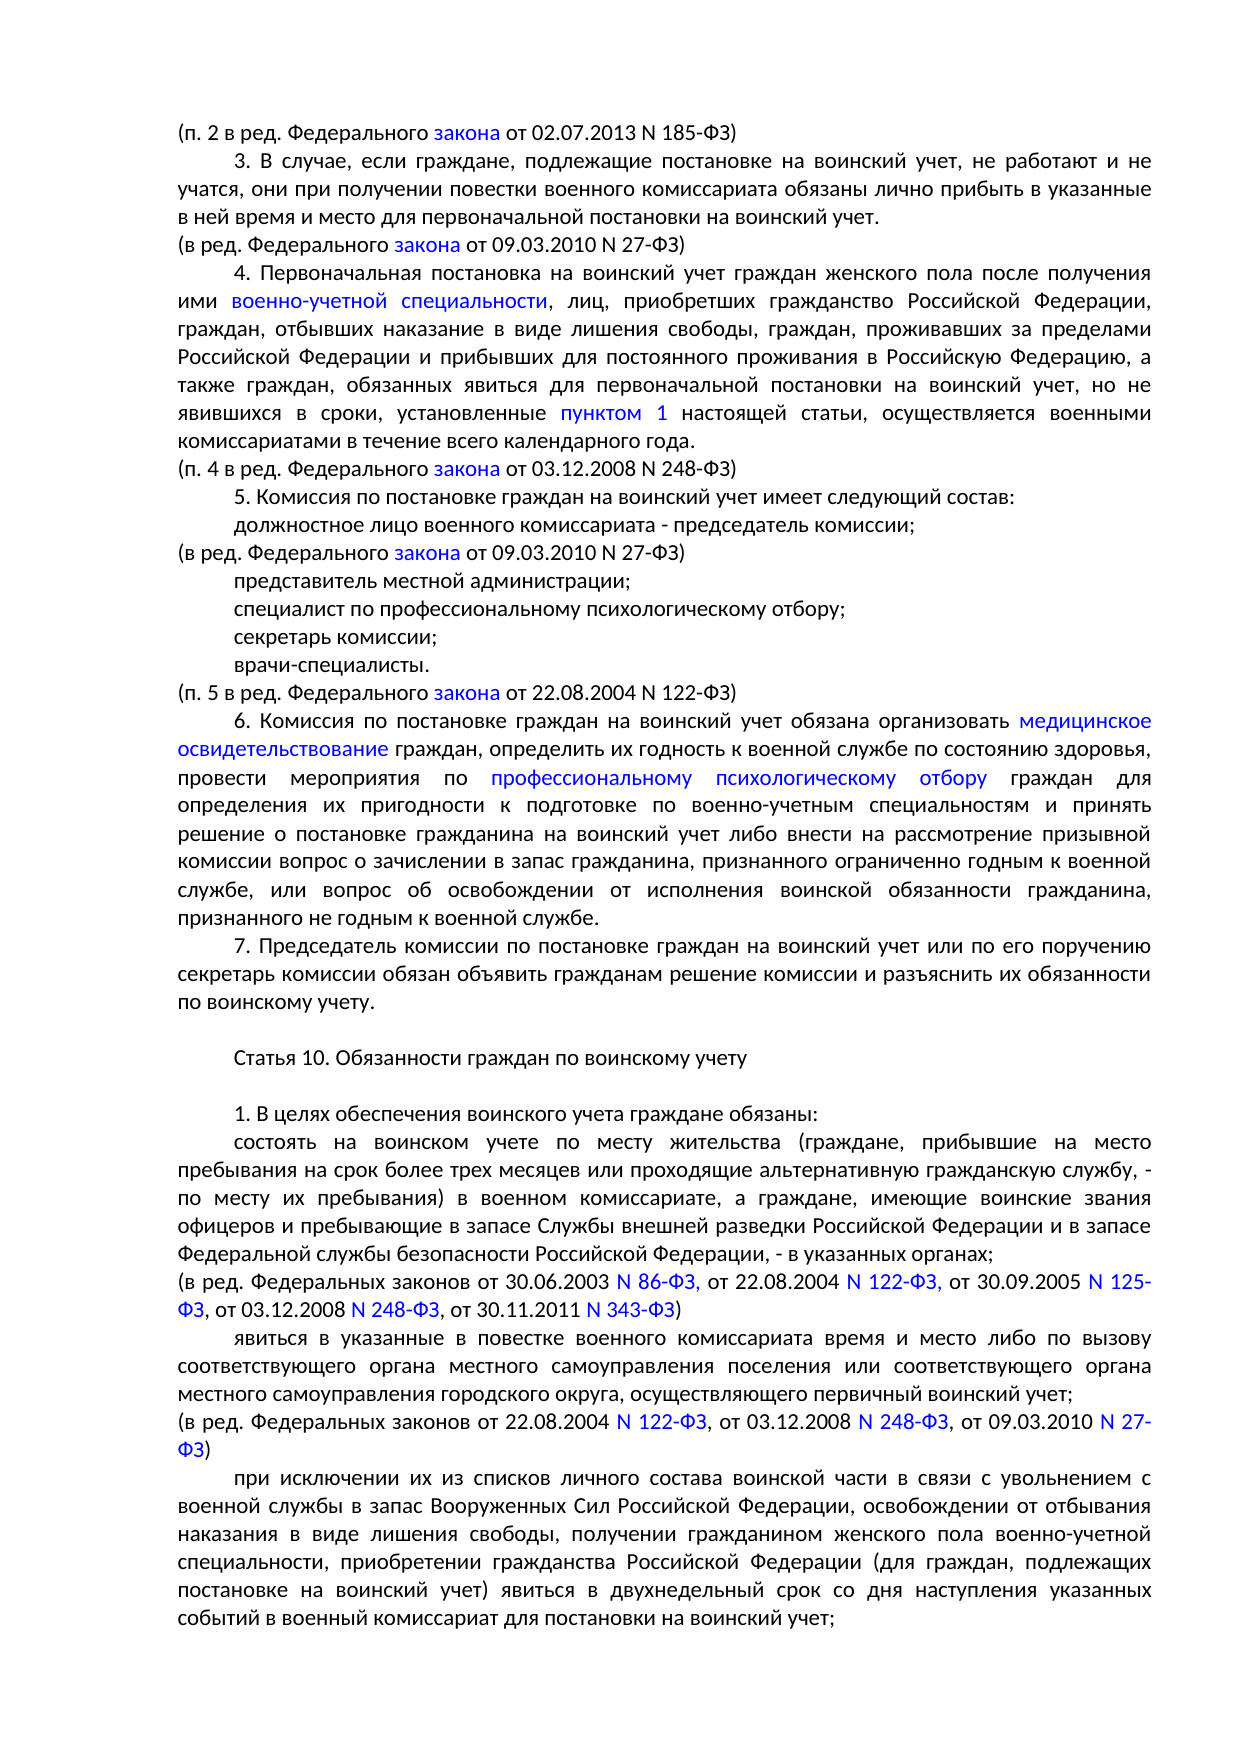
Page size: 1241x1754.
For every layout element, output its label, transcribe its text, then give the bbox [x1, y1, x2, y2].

text 5. Комиссия по постановке граждан на воинский учет имеет следующий состав: [177, 482, 1152, 510]
text (п. 4 в ред. Федерального закона от 03.12.2008 N 248-ФЗ) [177, 454, 1152, 482]
text 6. Комиссия по постановке граждан на воинский учет обязана организовать медицинское освидетельствование граждан, определить их годность к военной службе по состоянию здоровья, провести мероприятия по профессиональному психологическому отбору граждан для определения их пригодности к подготовке по военно-учетным специальностям и принять решение о постановке гражданина на воинский учет либо внести на рассмотрение призывной комиссии вопрос о зачислении в запас гражданина, признанного ограниченно годным к военной службе, или вопрос об освобождении от исполнения воинской обязанности гражданина, признанного не годным к военной службе. [177, 707, 1152, 931]
text состоять на воинском учете по месту жительства (граждане, прибывшие на место пребывания на срок более трех месяцев или проходящие альтернативную гражданскую службу, - по месту их пребывания) в военном комиссариате, а граждане, имеющие воинские звания офицеров и пребывающие в запасе Службы внешней разведки Российской Федерации и в запасе Федеральной службы безопасности Российской Федерации, - в указанных органах; [177, 1127, 1152, 1267]
text 7. Председатель комиссии по постановке граждан на воинский учет или по его поручению секретарь комиссии обязан объявить гражданам решение комиссии и разъяснить их обязанности по воинскому учету. [177, 931, 1152, 1015]
text (п. 5 в ред. Федерального закона от 22.08.2004 N 122-ФЗ) [177, 678, 1152, 707]
text явиться в указанные в повестке военного комиссариата время и место либо по вызову соответствующего органа местного самоуправления поселения или соответствующего органа местного самоуправления городского округа, осуществляющего первичный воинский учет; [177, 1323, 1152, 1407]
text 1. В целях обеспечения воинского учета граждане обязаны: [177, 1099, 1152, 1127]
text представитель местной администрации; [177, 566, 1152, 594]
text Статья 10. Обязанности граждан по воинскому учету [177, 1043, 1152, 1071]
text (в ред. Федерального закона от 09.03.2010 N 27-ФЗ) [177, 230, 1152, 258]
text (п. 2 в ред. Федерального закона от 02.07.2013 N 185-ФЗ) [177, 118, 1152, 146]
text специалист по профессиональному психологическому отбору; [177, 594, 1152, 622]
text при исключении их из списков личного состава воинской части в связи с увольнением с военной службы в запас Вооруженных Сил Российской Федерации, освобождении от отбывания наказания в виде лишения свободы, получении гражданином женского пола военно-учетной специальности, приобретении гражданства Российской Федерации (для граждан, подлежащих постановке на воинский учет) явиться в двухнедельный срок со дня наступления указанных событий в военный комиссариат для постановки на воинский учет; [177, 1463, 1152, 1631]
text 4. Первоначальная постановка на воинский учет граждан женского пола после получения ими военно-учетной специальности, лиц, приобретших гражданство Российской Федерации, граждан, отбывших наказание в виде лишения свободы, граждан, проживавших за пределами Российской Федерации и прибывших для постоянного проживания в Российскую Федерацию, а также граждан, обязанных явиться для первоначальной постановки на воинский учет, но не явившихся в сроки, установленные пунктом 1 настоящей статьи, осуществляется военными комиссариатами в течение всего календарного года. [177, 258, 1152, 454]
text (в ред. Федерального закона от 09.03.2010 N 27-ФЗ) [177, 538, 1152, 566]
text секретарь комиссии; [177, 622, 1152, 651]
text (в ред. Федеральных законов от 30.06.2003 N 86-ФЗ, от 22.08.2004 N 122-ФЗ, от 30.09.2005 N 125-ФЗ, от 03.12.2008 N 248-ФЗ, от 30.11.2011 N 343-ФЗ) [177, 1267, 1152, 1323]
text должностное лицо военного комиссариата - председатель комиссии; [177, 510, 1152, 538]
text 3. В случае, если граждане, подлежащие постановке на воинский учет, не работают и не учатся, они при получении повестки военного комиссариата обязаны лично прибыть в указанные в ней время и место для первоначальной постановки на воинский учет. [177, 146, 1152, 230]
text врачи-специалисты. [177, 651, 1152, 678]
text (в ред. Федеральных законов от 22.08.2004 N 122-ФЗ, от 03.12.2008 N 248-ФЗ, от 09.03.2010 N 27-ФЗ) [177, 1407, 1152, 1463]
